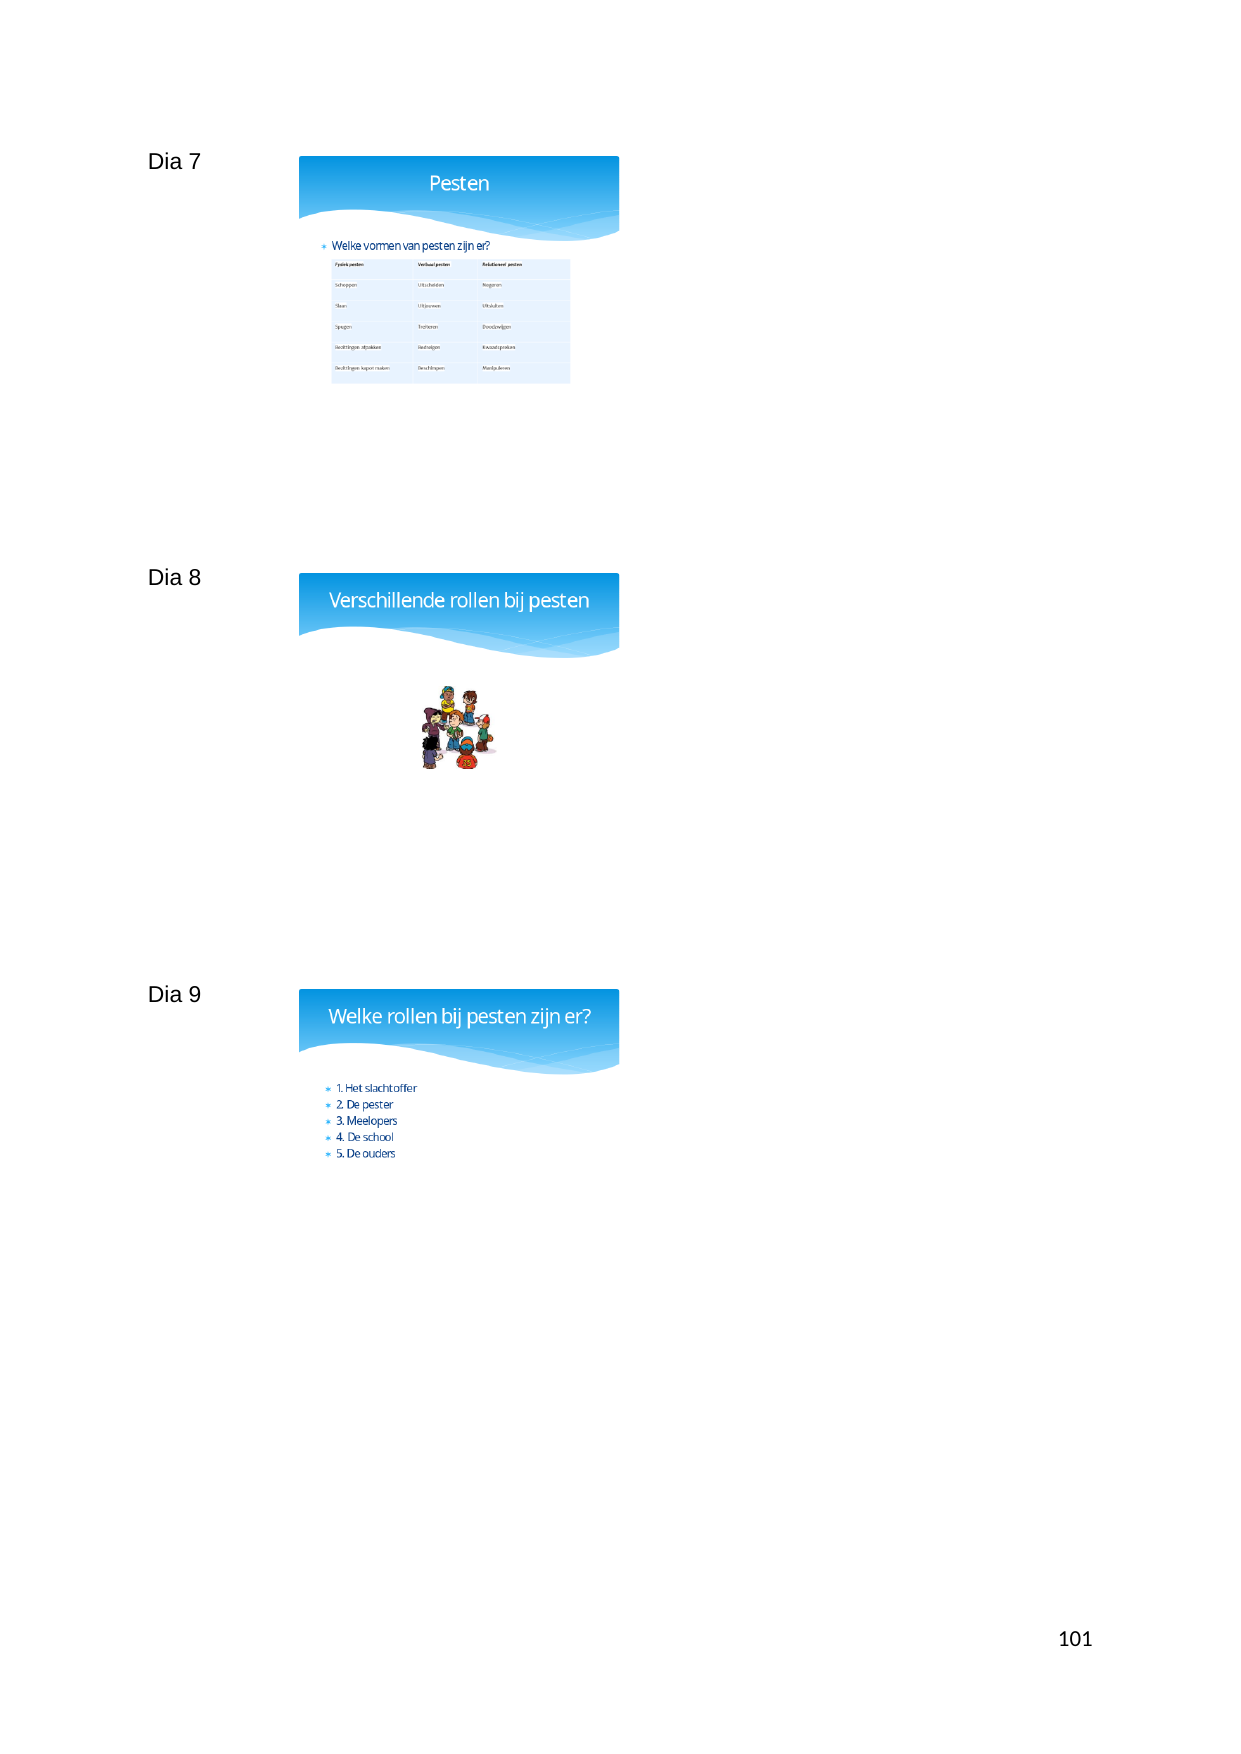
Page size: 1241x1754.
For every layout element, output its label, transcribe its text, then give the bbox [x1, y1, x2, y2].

table_cell Dia 8 [140, 564, 283, 981]
table_header [283, 148, 691, 564]
table_cell [283, 981, 691, 1398]
table_cell Dia 9 [140, 981, 283, 1398]
table_header Dia 7 [140, 148, 283, 564]
table_cell [283, 564, 691, 981]
